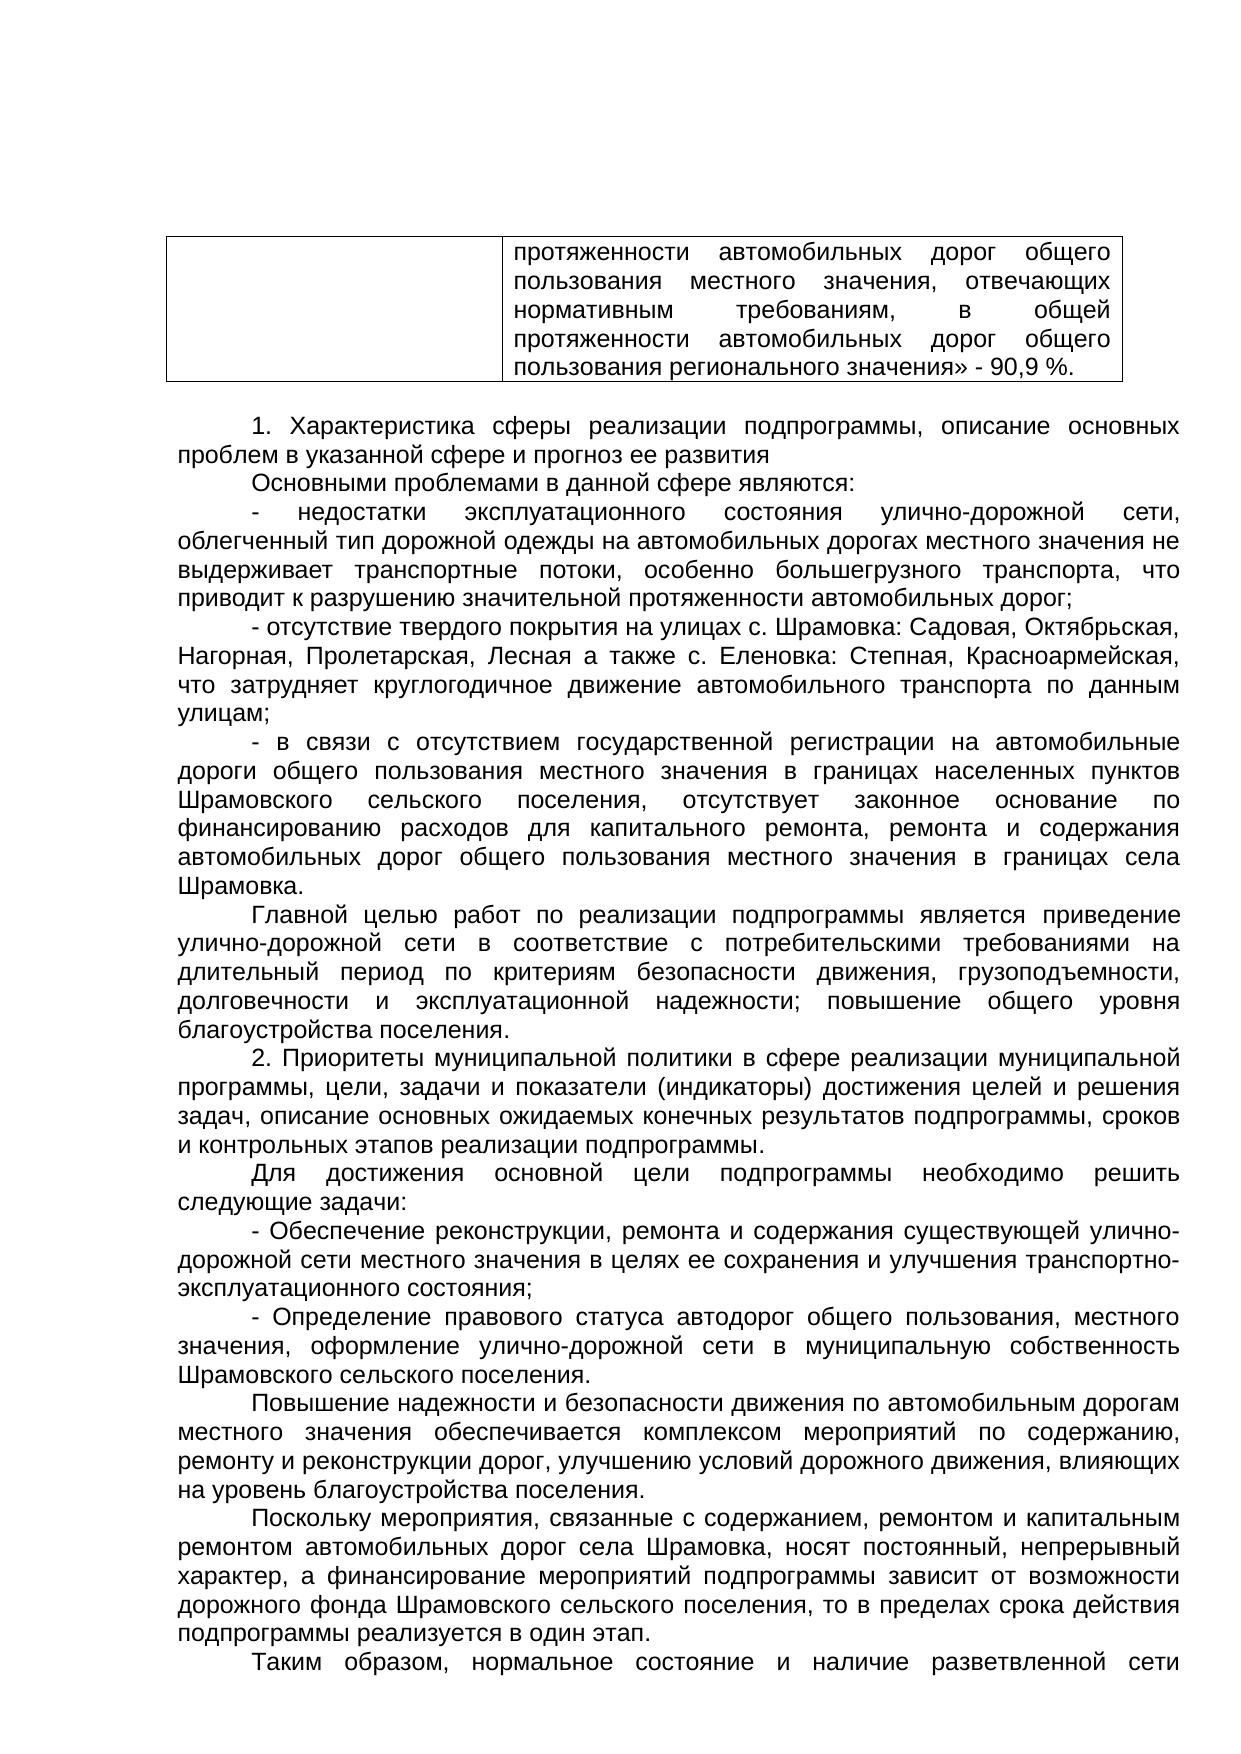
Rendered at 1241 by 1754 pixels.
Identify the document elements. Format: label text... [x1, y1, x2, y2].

text Для достижения основной цели подпрограммы необходимо решить следующие задачи: [177, 1158, 1181, 1216]
text Основными проблемами в данной сфере являются: [177, 468, 1181, 497]
text 2. Приоритеты муниципальной политики в сфере реализации муниципальной программы, цели, задачи и показатели (индикаторы) достижения целей и решения задач, описание основных ожидаемых конечных результатов подпрограммы, сроков и контрольных этапов реализации подпрограммы. [177, 1043, 1181, 1158]
text - недостатки эксплуатационного состояния улично-дорожной сети, облегченный тип дорожной одежды на автомобильных дорогах местного значения не выдерживает транспортные потоки, особенно большегрузного транспорта, что приводит к разрушению значительной протяженности автомобильных дорог; [177, 497, 1181, 612]
text - в связи с отсутствием государственной регистрации на автомобильные дороги общего пользования местного значения в границах населенных пунктов Шрамовского сельского поселения, отсутствует законное основание по финансированию расходов для капитального ремонта, ремонта и содержания автомобильных дорог общего пользования местного значения в границах села Шрамовка. [177, 727, 1181, 899]
text - Определение правового статуса автодорог общего пользования, местного значения, оформление улично-дорожной сети в муниципальную собственность Шрамовского сельского поселения. [177, 1302, 1181, 1388]
text 1. Характеристика сферы реализации подпрограммы, описание основных проблем в указанной сфере и прогноз ее развития [177, 411, 1181, 468]
text - Обеспечение реконструкции, ремонта и содержания существующей улично-дорожной сети местного значения в целях ее сохранения и улучшения транспортно-эксплуатационного состояния; [177, 1216, 1181, 1302]
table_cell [503, 237, 1122, 381]
text Поскольку мероприятия, связанные с содержанием, ремонтом и капитальным ремонтом автомобильных дорог села Шрамовка, носят постоянный, непрерывный характер, а финансирование мероприятий подпрограммы зависит от возможности дорожного фонда Шрамовского сельского поселения, то в пределах срока действия подпрограммы реализуется в один этап. [177, 1503, 1181, 1647]
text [177, 1647, 1181, 1676]
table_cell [167, 237, 502, 381]
text - отсутствие твердого покрытия на улицах с. Шрамовка: Садовая, Октябрьская, Нагорная, Пролетарская, Лесная а также с. Еленовка: Степная, Красноармейская, что затрудняет круглогодичное движение автомобильного транспорта по данным улицам; [177, 612, 1181, 727]
text Повышение надежности и безопасности движения по автомобильным дорогам местного значения обеспечивается комплексом мероприятий по содержанию, ремонту и реконструкции дорог, улучшению условий дорожного движения, влияющих на уровень благоустройства поселения. [177, 1388, 1181, 1503]
text Главной целью работ по реализации подпрограммы является приведение улично-дорожной сети в соответствие с потребительскими требованиями на длительный период по критериям безопасности движения, грузоподъемности, долговечности и эксплуатационной надежности; повышение общего уровня благоустройства поселения. [177, 899, 1181, 1043]
